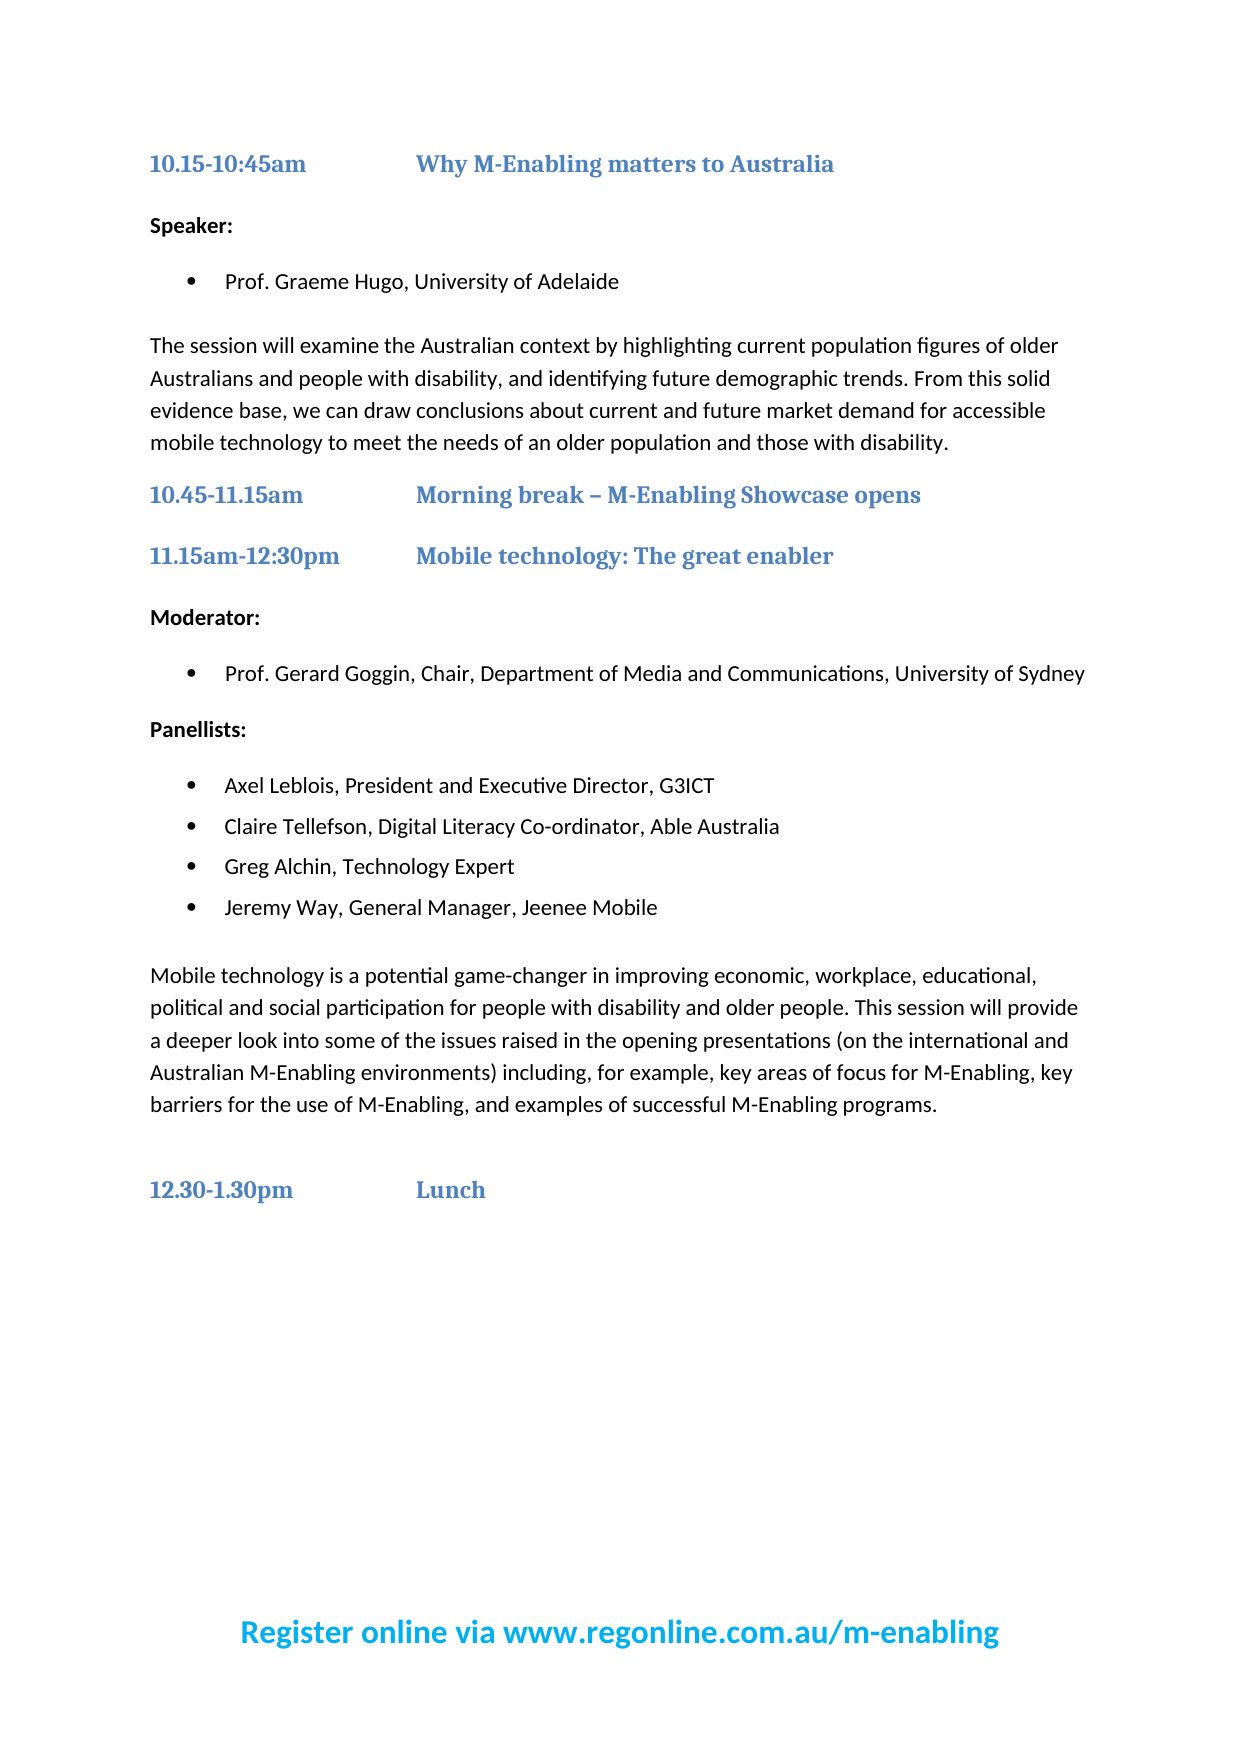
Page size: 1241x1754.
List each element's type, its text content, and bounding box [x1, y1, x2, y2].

list The session will examine the Australian context by highlighting current population figures of older Australians and people with disability, and identifying future demographic trends. From this solid evidence base, we can draw conclusions about current and future market demand for accessible mobile technology to meet the needs of an older population and those with disability. [150, 299, 1090, 456]
list Axel Leblois, President and Executive Director, G3ICT [187, 771, 1090, 799]
list Claire Tellefson, Digital Literacy Co-ordinator, Able Australia [187, 812, 1090, 840]
text Mobile technology is a potential game-changer in improving economic, workplace, educational, political and social participation for people with disability and older people. This session will provide a deeper look into some of the issues raised in the opening presentations (on the international and Australian M-Enabling environments) including, for example, key areas of focus for M-Enabling, key barriers for the use of M-Enabling, and examples of successful M-Enabling programs. [150, 961, 1090, 1118]
list Jeremy Way, General Manager, Jeenee Mobile [187, 893, 1090, 921]
subtitle 10.45-11.15am Morning break – M-Enabling Showcase opens [150, 481, 1090, 510]
list Greg Alchin, Technology Expert [187, 852, 1090, 880]
text Moderator: [150, 603, 1090, 631]
subtitle 10.15-10:45am Why M-Enabling matters to Australia [150, 150, 1090, 179]
list Prof. Gerard Goggin, Chair, Department of Media and Communications, University of Sydney [187, 659, 1090, 687]
list Prof. Graeme Hugo, University of Adelaide [187, 267, 1090, 295]
subtitle 11.15am-12:30pm Mobile technology: The great enabler [150, 542, 1090, 571]
text Panellists: [150, 715, 1090, 743]
subtitle 12.30-1.30pm Lunch [150, 1176, 1090, 1205]
text Speaker: [150, 211, 1090, 239]
